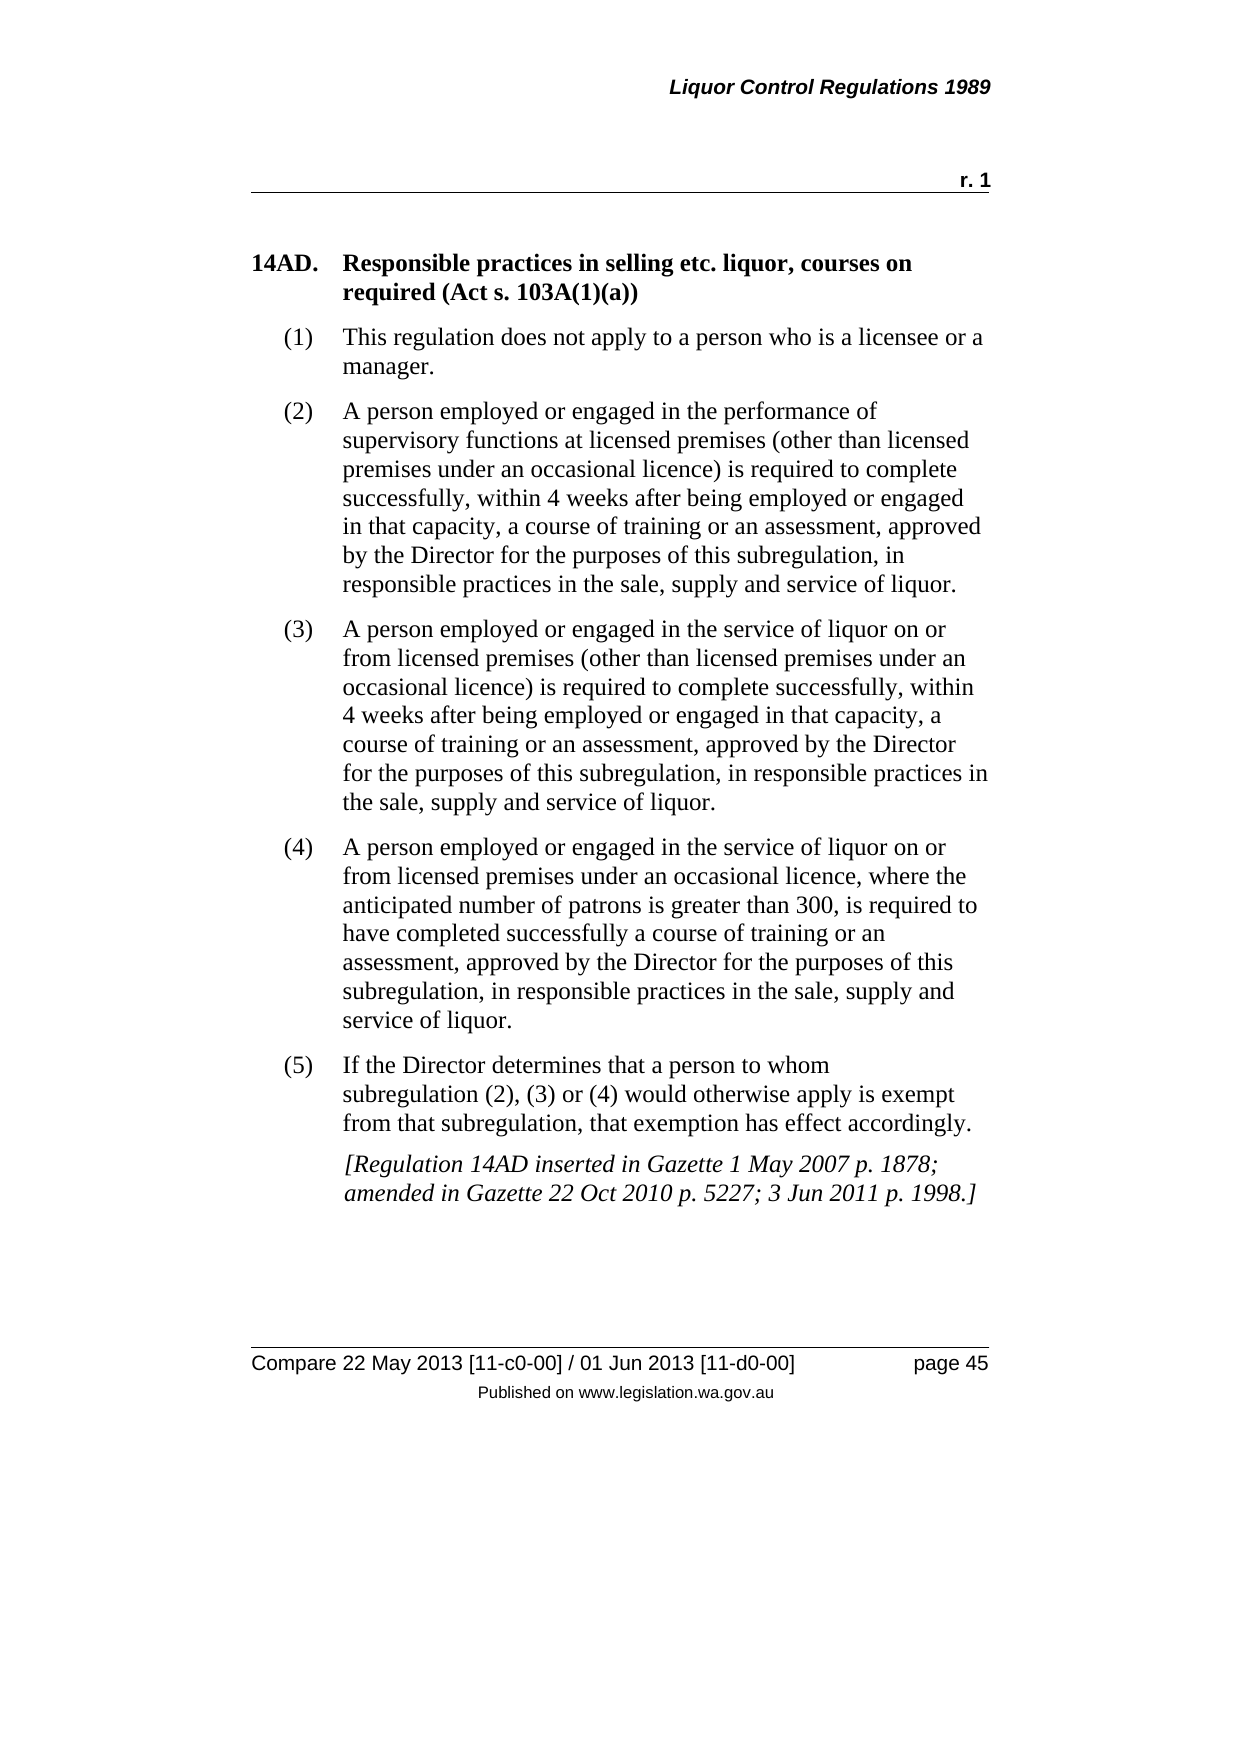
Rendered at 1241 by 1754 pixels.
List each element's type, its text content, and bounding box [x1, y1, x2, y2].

text [Regulation 14AD inserted in Gazette 1 May 2007 p. 1878; amended in Gazette 22 Oct 2010 p. 5227; 3 Jun 2011 p. 1998.] [251, 1149, 989, 1206]
text (5) If the Director determines that a person to whom subregulation (2), (3) or (4) would otherwise apply is exempt from that subregulation, that exemption has effect accordingly. [251, 1050, 989, 1136]
text (4) A person employed or engaged in the service of liquor on or from licensed premises under an occasional licence, where the anticipated number of patrons is greater than 300, is required to have completed successfully a course of training or an assessment, approved by the Director for the purposes of this subregulation, in responsible practices in the sale, supply and service of liquor. [251, 832, 989, 1033]
text (2) A person employed or engaged in the performance of supervisory functions at licensed premises (other than licensed premises under an occasional licence) is required to complete successfully, within 4 weeks after being employed or engaged in that capacity, a course of training or an assessment, approved by the Director for the purposes of this subregulation, in responsible practices in the sale, supply and service of liquor. [251, 396, 989, 598]
subtitle 14AD. Responsible practices in selling etc. liquor, courses on required (Act s. 103A(1)(a)) [251, 248, 989, 306]
text (1) This regulation does not apply to a person who is a licensee or a manager. [251, 322, 989, 380]
text (3) A person employed or engaged in the service of liquor on or from licensed premises (other than licensed premises under an occasional licence) is required to complete successfully, within 4 weeks after being employed or engaged in that capacity, a course of training or an assessment, approved by the Director for the purposes of this subregulation, in responsible practices in the sale, supply and service of liquor. [251, 614, 989, 816]
